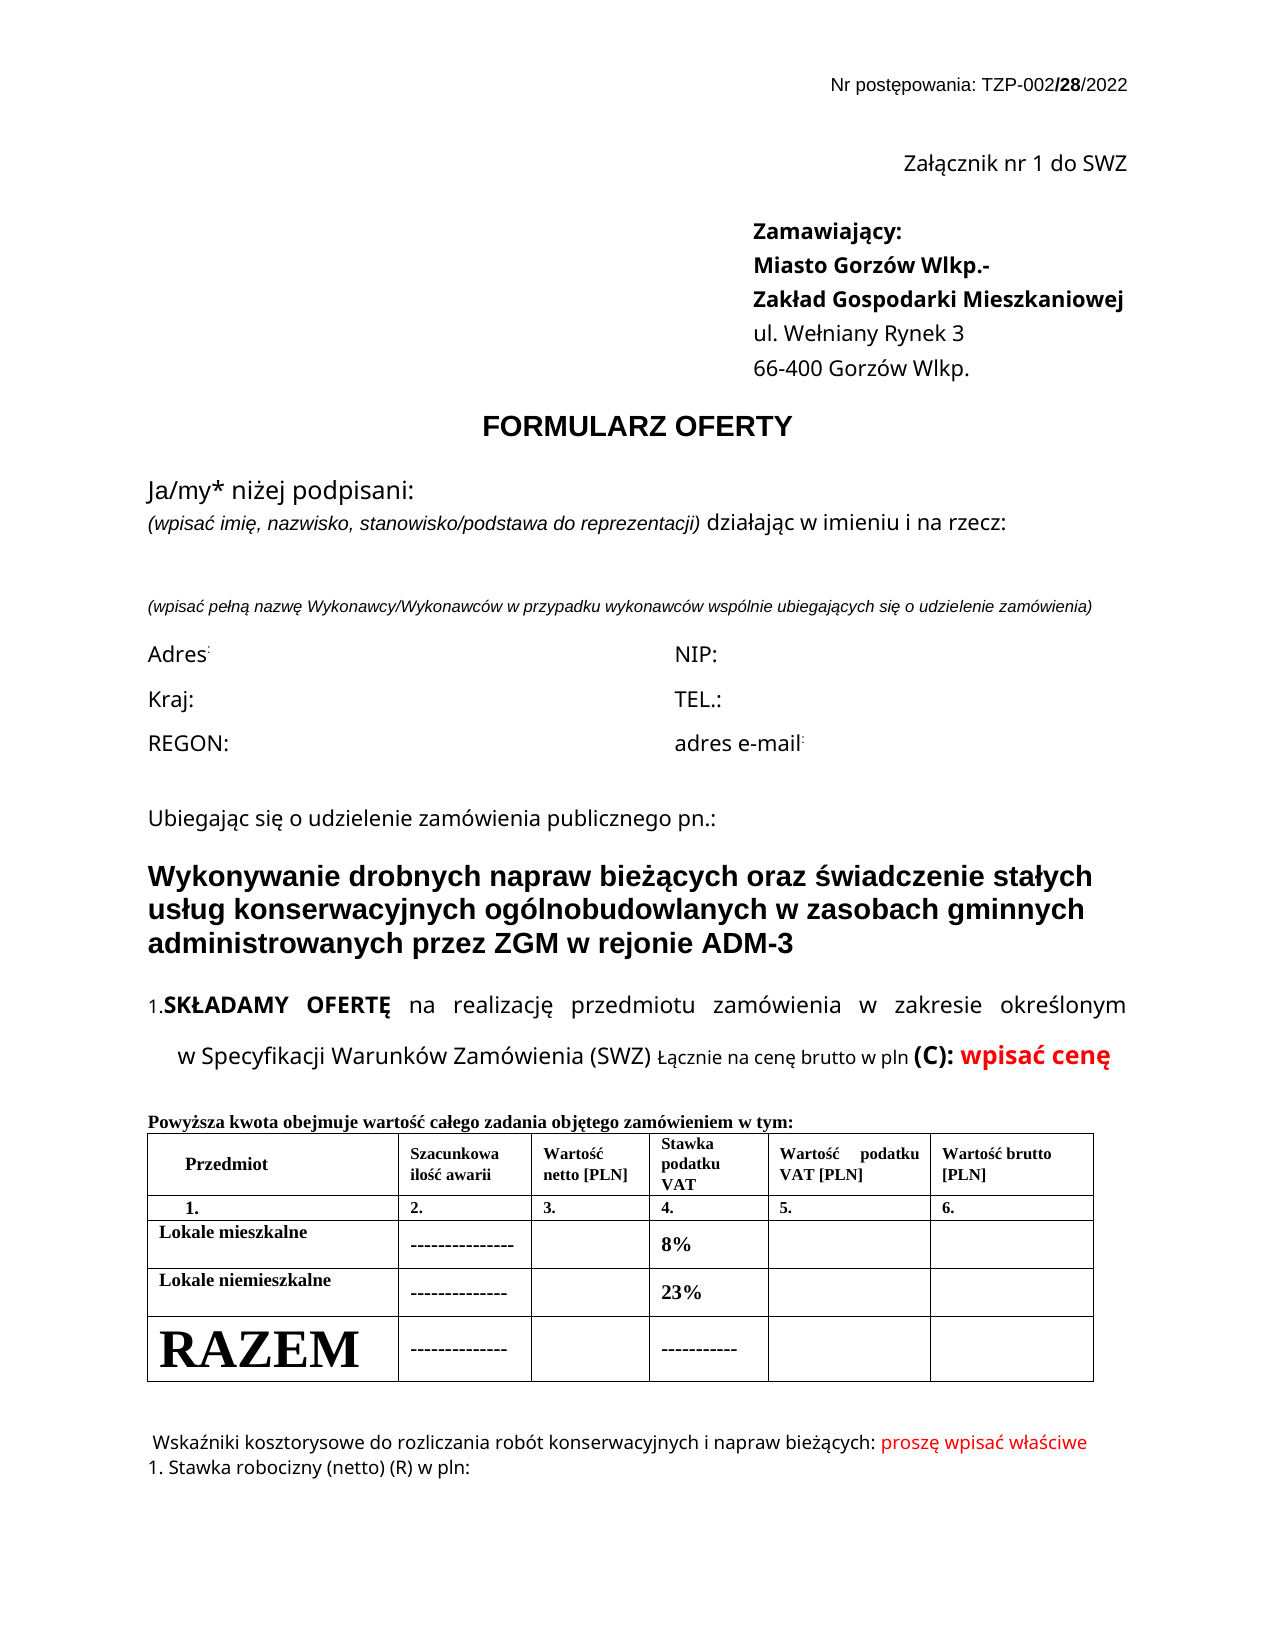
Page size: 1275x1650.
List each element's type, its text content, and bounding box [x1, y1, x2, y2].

table_header Stawka podatku VAT [650, 1134, 768, 1195]
table_cell [532, 1269, 649, 1316]
table_cell [769, 1317, 930, 1381]
text Wykonywanie drobnych napraw bieżących oraz świadczenie stałych usług konserwacyjnych ogólnobudowlanych w zasobach gminnych administrowanych przez ZGM w rejonie ADM-3 [148, 859, 1127, 959]
table_cell 1. [148, 1196, 398, 1220]
table_cell 8% [650, 1221, 768, 1268]
table_header Wartość netto [PLN] [532, 1134, 649, 1195]
table_cell 2. [399, 1196, 531, 1220]
table_cell 6. [931, 1196, 1093, 1220]
text NIP: [674, 639, 1127, 669]
text 1. Stawka robocizny (netto) (R) w pln: [148, 1454, 1127, 1480]
table_cell Lokale mieszkalne [148, 1221, 398, 1268]
list SKŁADAMY OFERTĘ na realizację przedmiotu zamówienia w zakresie określonym w Specyfikacji Warunków Zamówienia (SWZ) Łącznie na cenę brutto w pln (C): wpisać cenę [148, 989, 1127, 1072]
text Powyższa kwota obejmuje wartość całego zadania objętego zamówieniem w tym: [148, 1111, 1127, 1133]
text (wpisać pełną nazwę Wykonawcy/Wykonawców w przypadku wykonawców wspólnie ubiegających się o udzielenie zamówienia) [148, 597, 1120, 616]
table_cell RAZEM [148, 1317, 398, 1381]
table_cell [769, 1269, 930, 1316]
text Miasto Gorzów Wlkp.- [753, 250, 1127, 280]
text Zakład Gospodarki Mieszkaniowej [753, 284, 1127, 314]
table_cell -------------- [399, 1317, 531, 1381]
table_header Wartość podatku VAT [PLN] [769, 1134, 930, 1195]
table_cell [532, 1317, 649, 1381]
text Adres: [148, 639, 565, 669]
table_cell 5. [769, 1196, 930, 1220]
text TEL.: [674, 683, 1127, 713]
table_cell ----------- [650, 1317, 768, 1381]
text Wskaźniki kosztorysowe do rozliczania robót konserwacyjnych i napraw bieżących: proszę wpisać właściwe [148, 1429, 1127, 1454]
table_cell 4. [650, 1196, 768, 1220]
table_header Szacunkowa ilość awarii [399, 1134, 531, 1195]
table_cell [532, 1221, 649, 1268]
table_cell -------------- [399, 1269, 531, 1316]
text Załącznik nr 1 do SWZ [148, 148, 1127, 177]
table_cell 23% [650, 1269, 768, 1316]
text REGON: [148, 728, 601, 758]
text Kraj: [148, 683, 565, 713]
text Ja/my* niżej podpisani: [148, 473, 1127, 507]
text Ubiegając się o udzielenie zamówienia publicznego pn.: [148, 803, 1127, 832]
text (wpisać imię, nazwisko, stanowisko/podstawa do reprezentacji) działając w imieniu i na rzecz: [148, 507, 1122, 537]
table_cell --------------- [399, 1221, 531, 1268]
table_cell [931, 1269, 1093, 1316]
table_cell Lokale niemieszkalne [148, 1269, 398, 1316]
text adres e-mail: [674, 728, 1127, 758]
table_header Wartość brutto [PLN] [931, 1134, 1093, 1195]
text FORMULARZ OFERTY [148, 409, 1127, 443]
text 66-400 Gorzów Wlkp. [753, 353, 1127, 382]
text ul. Wełniany Rynek 3 [753, 318, 1127, 348]
table_cell [931, 1317, 1093, 1381]
text Zamawiający: [753, 216, 1127, 246]
table_header Przedmiot [148, 1134, 398, 1195]
table_cell [931, 1221, 1093, 1268]
table_cell 3. [532, 1196, 649, 1220]
table_cell [769, 1221, 930, 1268]
